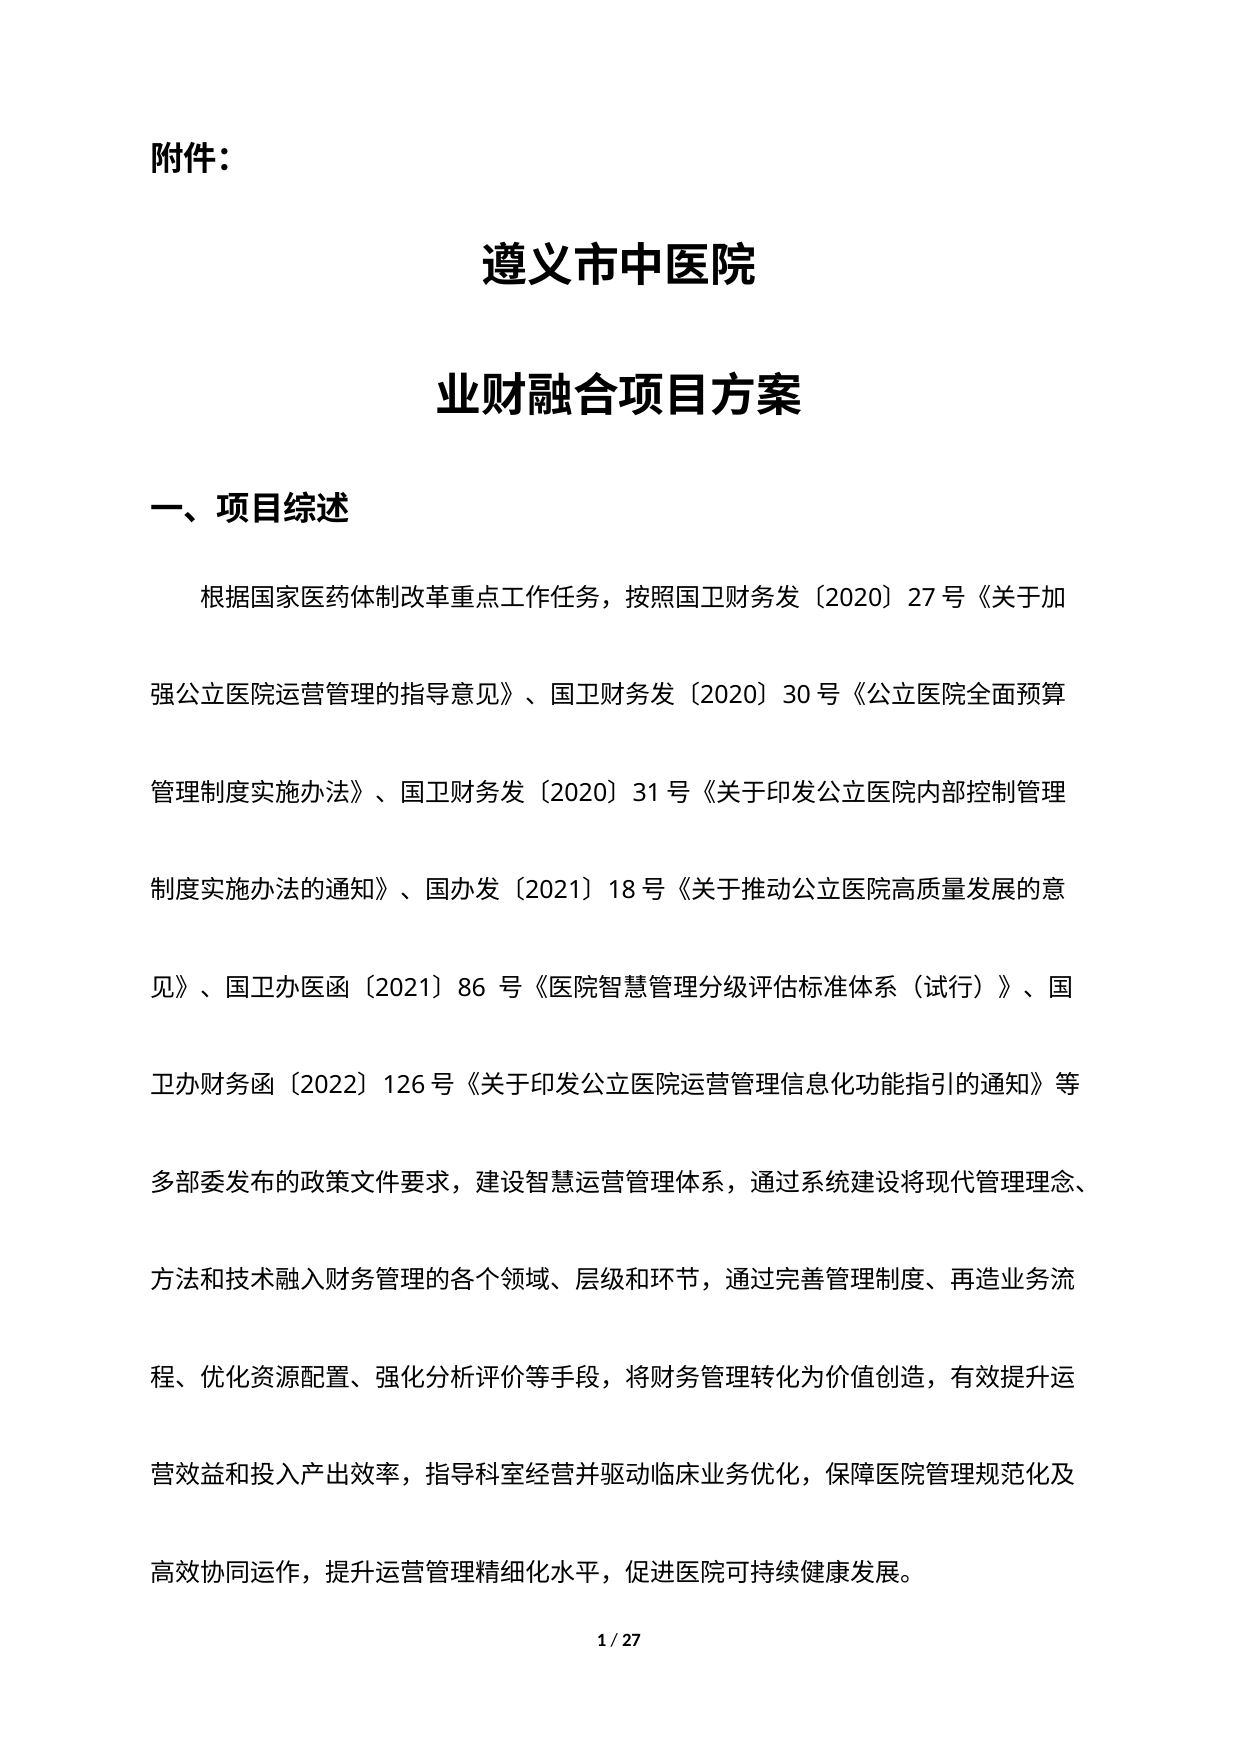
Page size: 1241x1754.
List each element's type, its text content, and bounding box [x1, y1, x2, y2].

text 根据国家医药体制改革重点工作任务，按照国卫财务发〔2020〕27号《关于加强公立医院运营管理的指导意见》、国卫财务发〔2020〕30号《公立医院全面预算管理制度实施办法》、国卫财务发〔2020〕31号《关于印发公立医院内部控制管理制度实施办法的通知》、国办发〔2021〕18号《关于推动公立医院高质量发展的意见》、国卫办医函〔2021〕86 号《医院智慧管理分级评估标准体系（试行）》、国卫办财务函〔2022〕126号《关于印发公立医院运营管理信息化功能指引的通知》等多部委发布的政策文件要求，建设智慧运营管理体系，通过系统建设将现代管理理念、方法和技术融入财务管理的各个领域、层级和环节，通过完善管理制度、再造业务流程、优化资源配置、强化分析评价等手段，将财务管理转化为价值创造，有效提升运营效益和投入产出效率，指导科室经营并驱动临床业务优化，保障医院管理规范化及高效协同运作，提升运营管理精细化水平，促进医院可持续健康发展。 [150, 563, 1087, 1603]
text 遵义市中医院 [150, 213, 1087, 310]
text 附件： [150, 123, 1087, 188]
text 业财融合项目方案 [150, 343, 1087, 441]
text 一、项目综述 [150, 474, 1087, 539]
